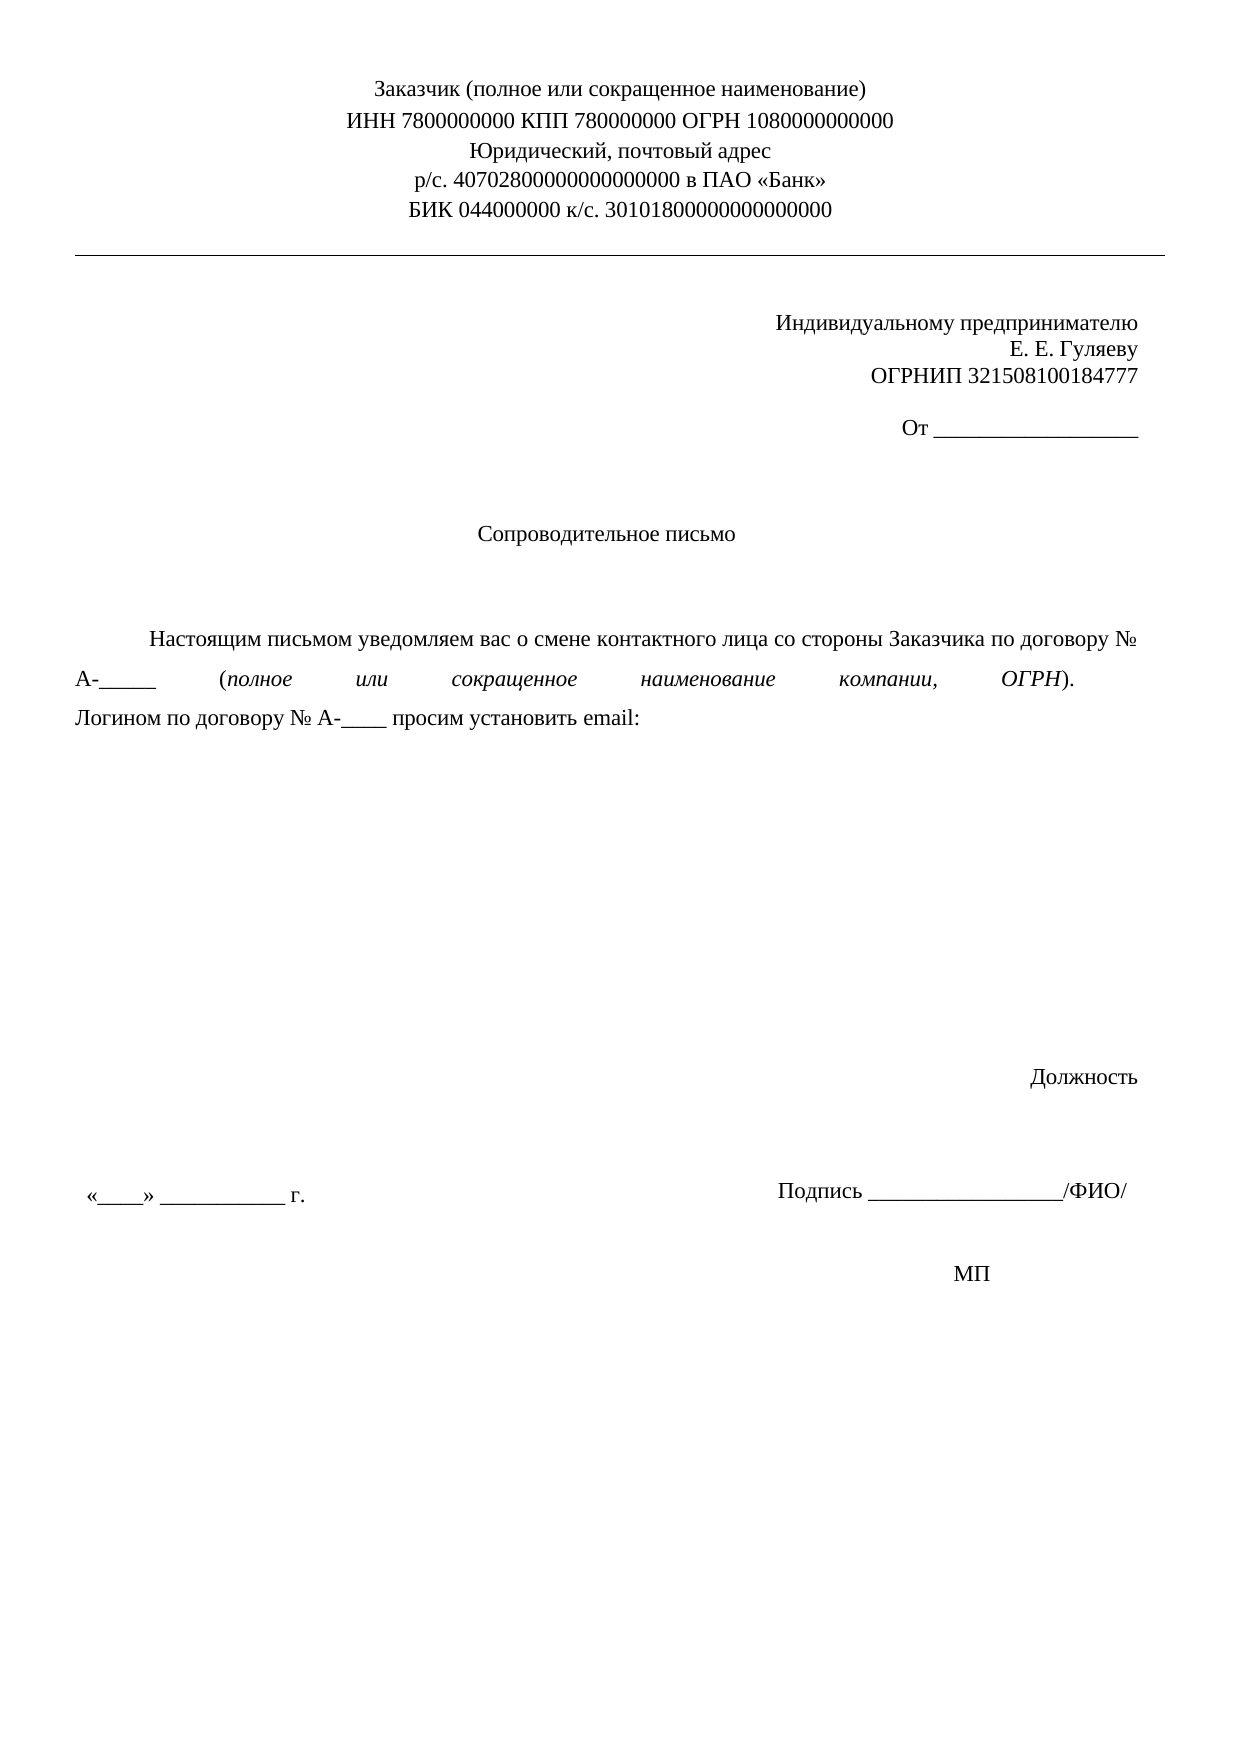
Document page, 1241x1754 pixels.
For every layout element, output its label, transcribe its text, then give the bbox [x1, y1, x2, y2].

text Юридический, почтовый адрес [75, 135, 1165, 164]
table_header «____» ___________ г. [75, 1181, 618, 1367]
text Должность [75, 1063, 1138, 1089]
text Е. Е. Гуляеву [75, 335, 1138, 362]
text Настоящим письмом уведомляем вас о смене контактного лица со стороны Заказчика по договору № А-_____ (полное или сокращенное наименование компании, ОГРН). Логином по договору № А-____ просим установить email: [75, 625, 1138, 731]
text ИНН 7800000000 КПП 780000000 ОГРН 1080000000000 [75, 105, 1165, 135]
text Индивидуальному предпринимателю [75, 309, 1138, 335]
table_header Подпись _________________/ФИО/ МП [618, 1181, 1165, 1367]
text От __________________ [75, 414, 1138, 441]
text Сопроводительное письмо [75, 520, 1138, 546]
text БИК 044000000 к/с. 30101800000000000000 [75, 194, 1165, 223]
text р/с. 40702800000000000000 в ПАО «Банк» [75, 164, 1165, 194]
text Заказчик (полное или сокращенное наименование) [75, 75, 1165, 101]
text ОГРНИП 321508100184777 [75, 362, 1138, 388]
